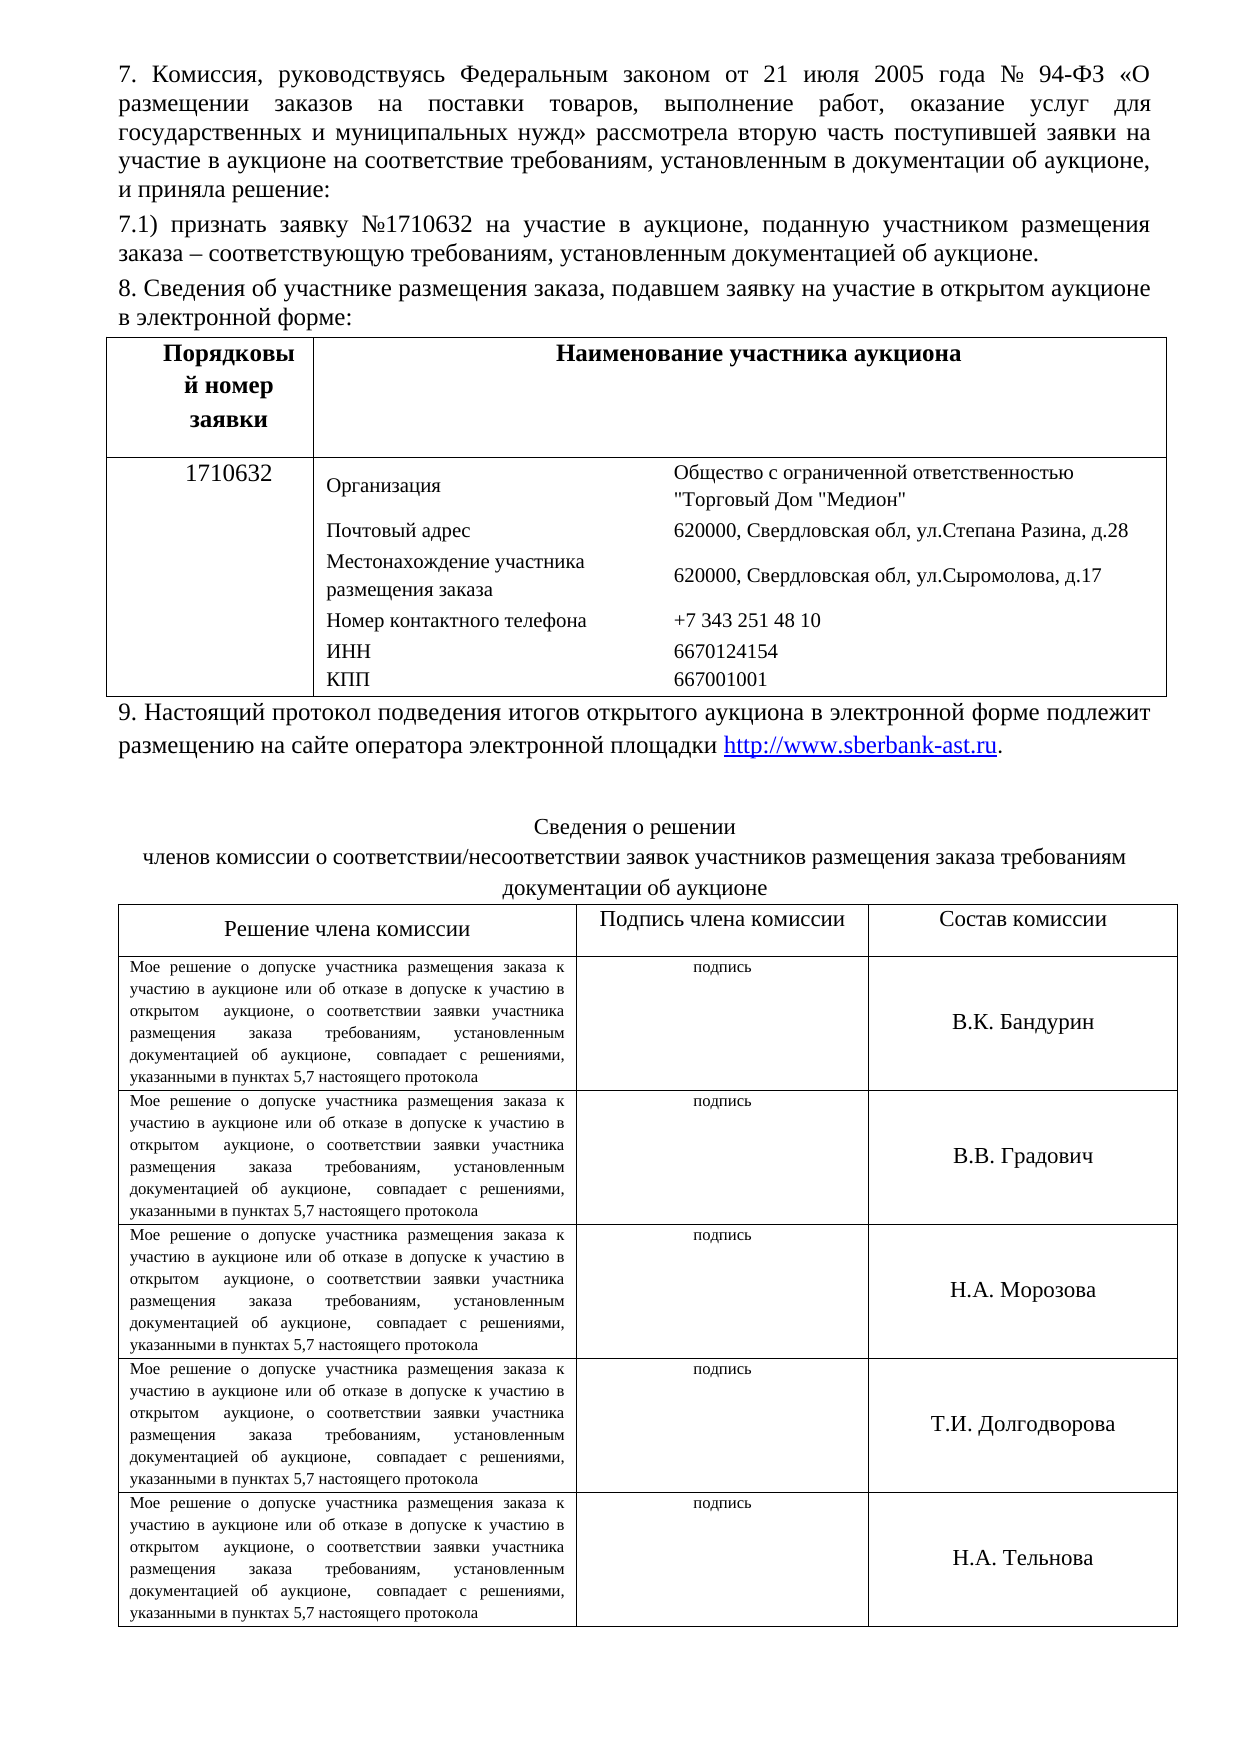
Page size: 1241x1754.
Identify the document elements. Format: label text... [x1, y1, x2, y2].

table_cell В.В. Градович [869, 1091, 1177, 1224]
table_cell В.К. Бандурин [869, 957, 1177, 1090]
table_header Состав комиссии [869, 905, 1177, 956]
text Сведения о решении [118, 813, 1152, 839]
text членов комиссии о соответствии/несоответствии заявок участников размещения заказа требованиям документации об аукционе [118, 843, 1152, 900]
table_cell подпись [577, 1493, 868, 1626]
table_cell подпись [577, 1359, 868, 1492]
table_header Решение члена комиссии [119, 905, 576, 956]
text 9. Настоящий протокол подведения итогов открытого аукциона в электронной форме подлежит размещению на сайте оператора электронной площадки http://www.sberbank-ast.ru. [118, 697, 1152, 759]
table_header Порядковый номер заявки [107, 338, 313, 457]
table_cell Т.И. Долгодворова [869, 1359, 1177, 1492]
table_cell Н.А. Тельнова [869, 1493, 1177, 1626]
table_cell Н.А. Морозова [869, 1225, 1177, 1358]
table_cell [314, 458, 1166, 696]
table_cell подпись [577, 1091, 868, 1224]
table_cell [119, 1493, 576, 1626]
table_cell подпись [577, 957, 868, 1090]
table_cell подпись [577, 1225, 868, 1358]
text 7.1) признать заявку №1710632 на участие в аукционе, поданную участником размещения заказа – соответствующую требованиям, установленным документацией об аукционе. [118, 209, 1152, 267]
table_header Подпись члена комиссии [577, 905, 868, 956]
table_cell 1710632 [107, 458, 313, 696]
table_header Наименование участника аукциона [314, 338, 1166, 457]
text 7. Комиссия, руководствуясь Федеральным законом от 21 июля 2005 года № 94-ФЗ «О размещении заказов на поставки товаров, выполнение работ, оказание услуг для государственных и муниципальных нужд» рассмотрела вторую часть поступившей заявки на участие в аукционе на соответствие требованиям, установленным в документации об аукционе, и приняла решение: [118, 59, 1152, 203]
text 8. Сведения об участнике размещения заказа, подавшем заявку на участие в открытом аукционе в электронной форме: [118, 273, 1152, 330]
